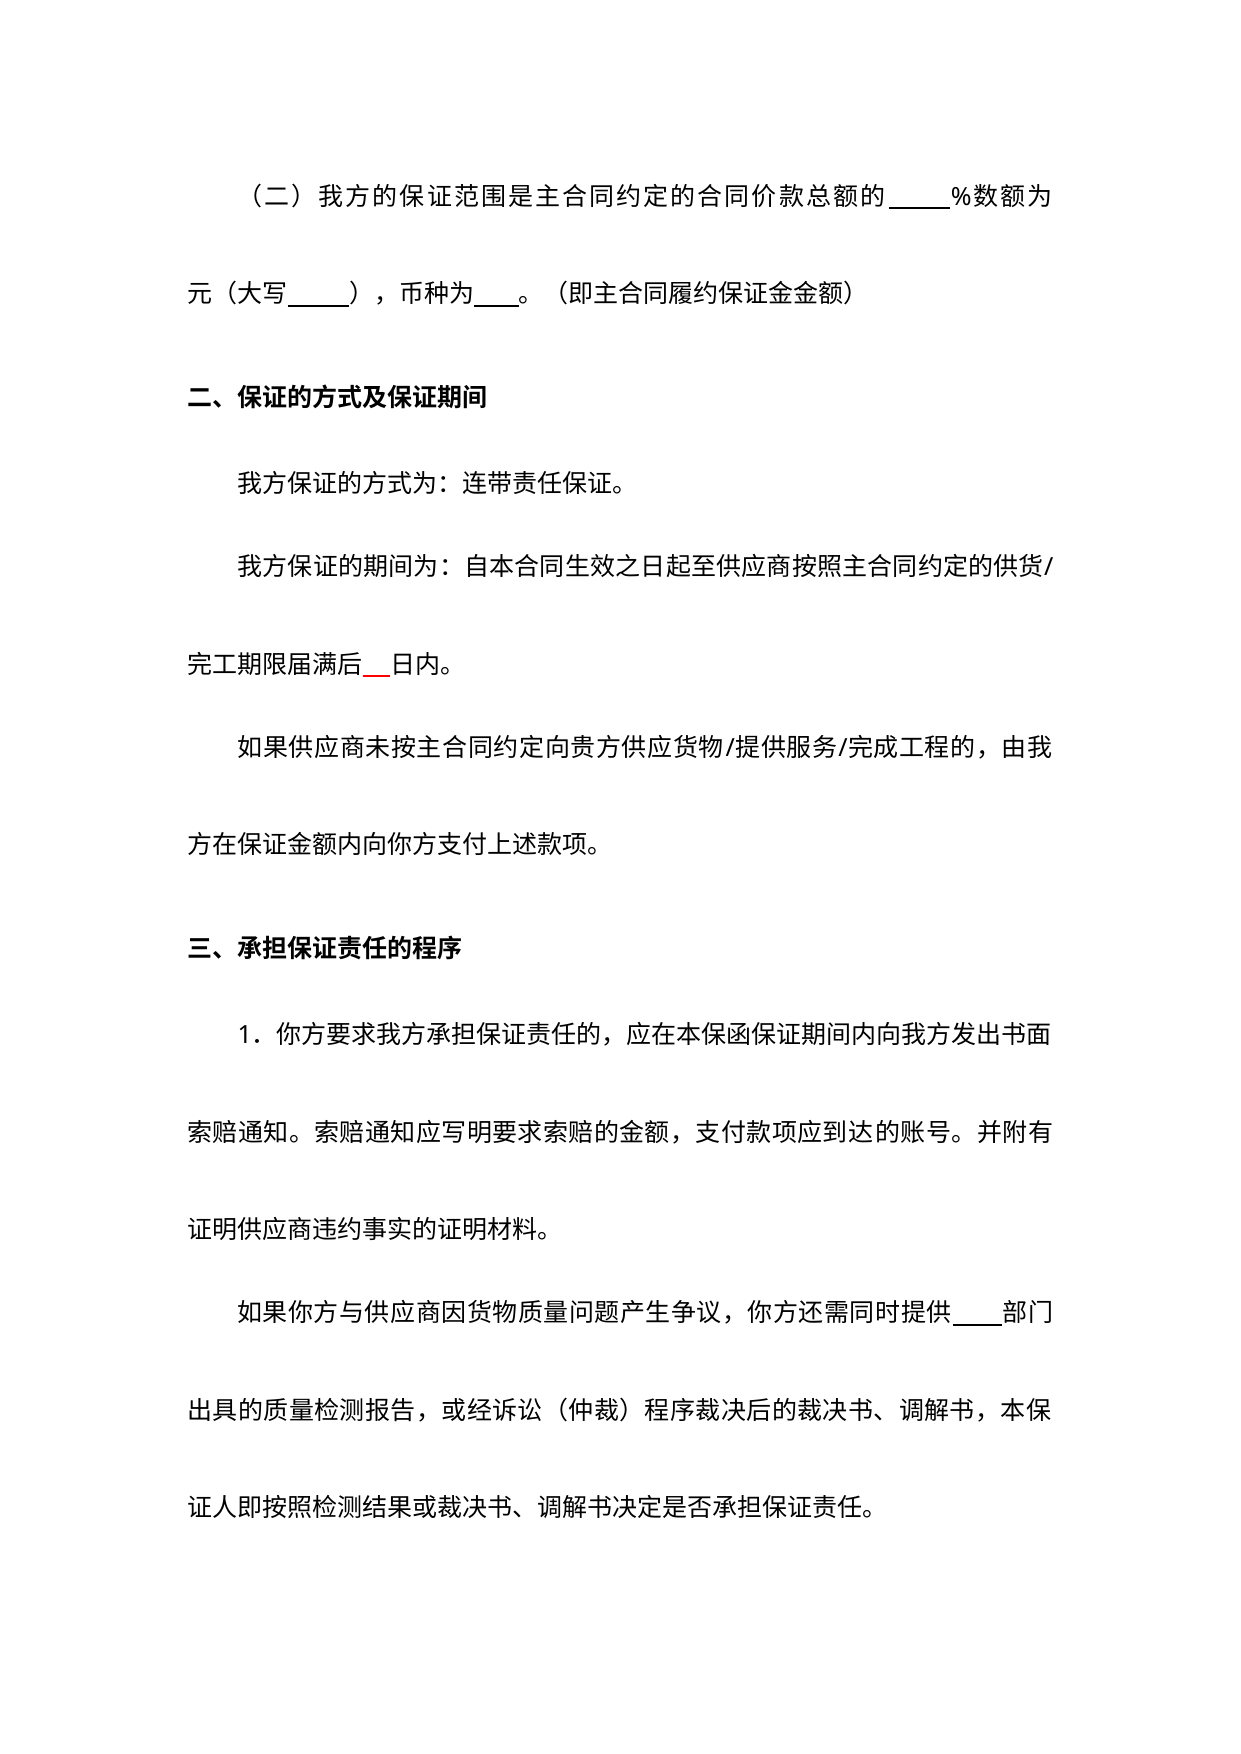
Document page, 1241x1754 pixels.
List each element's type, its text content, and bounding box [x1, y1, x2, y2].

text （二）我方的保证范围是主合同约定的合同价款总额的 %数额为 元（大写 ），币种为 。（即主合同履约保证金金额） [187, 162, 1053, 324]
text 我方保证的方式为：连带责任保证。 [187, 449, 1053, 514]
text 三、承担保证责任的程序 [187, 914, 1053, 979]
text 如果你方与供应商因货物质量问题产生争议，你方还需同时提供 部门出具的质量检测报告，或经诉讼（仲裁）程序裁决后的裁决书、调解书，本保证人即按照检测结果或裁决书、调解书决定是否承担保证责任。 [187, 1278, 1053, 1538]
text 如果供应商未按主合同约定向贵方供应货物/提供服务/完成工程的，由我方在保证金额内向你方支付上述款项。 [187, 713, 1053, 876]
text 1．你方要求我方承担保证责任的，应在本保函保证期间内向我方发出书面索赔通知。索赔通知应写明要求索赔的金额，支付款项应到达的账号。并附有证明供应商违约事实的证明材料。 [187, 1000, 1053, 1260]
text 我方保证的期间为：自本合同生效之日起至供应商按照主合同约定的供货/完工期限届满后 日内。 [187, 532, 1053, 695]
text 二、保证的方式及保证期间 [187, 363, 1053, 428]
